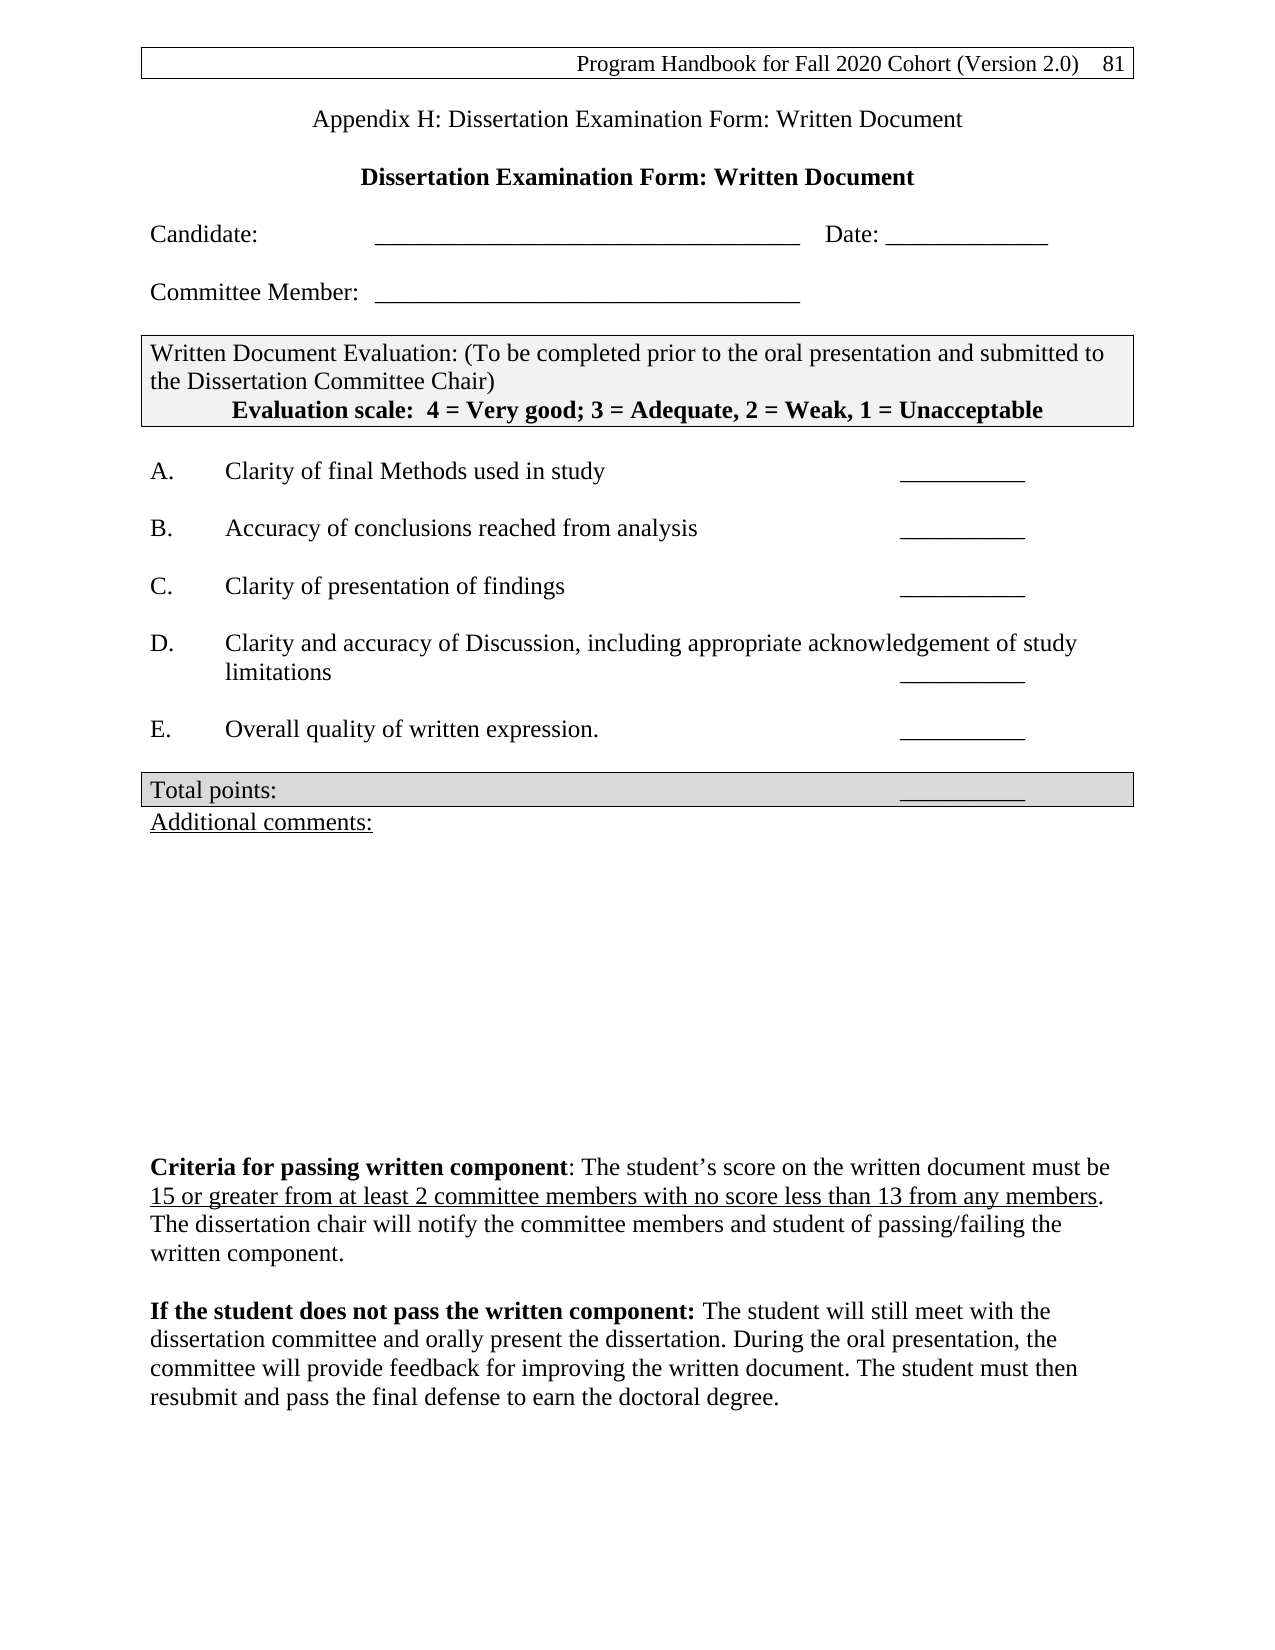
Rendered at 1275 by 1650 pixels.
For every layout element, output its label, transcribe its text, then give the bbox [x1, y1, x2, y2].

text E. Overall quality of written expression. __________ [150, 714, 1125, 743]
text Total points: __________ [142, 773, 1133, 806]
text D. Clarity and accuracy of Discussion, including appropriate acknowledgement of study [150, 628, 1125, 657]
text Committee Member: __________________________________ [150, 277, 1125, 306]
text A. Clarity of final Methods used in study __________ [150, 456, 1125, 484]
text Additional comments: [150, 807, 1125, 836]
text Dissertation Examination Form: Written Document [150, 162, 1125, 191]
text C. Clarity of presentation of findings __________ [150, 571, 1125, 599]
text B. Accuracy of conclusions reached from analysis __________ [150, 513, 1125, 542]
text Appendix H: Dissertation Examination Form: Written Document [150, 104, 1125, 133]
text If the student does not pass the written component: The student will still meet with the dissertation committee and orally present the dissertation. During the oral presentation, the committee will provide feedback for improving the written document. The student must then resubmit and pass the final defense to earn the doctoral degree. [150, 1296, 1125, 1411]
text Criteria for passing written component: The student’s score on the written document must be 15 or greater from at least 2 committee members with no score less than 13 from any members. The dissertation chair will notify the committee members and student of passing/failing the written component. [150, 1152, 1125, 1267]
text Candidate: __________________________________ Date: _____________ [150, 219, 1125, 248]
text Written Document Evaluation: (To be completed prior to the oral presentation and submitted to the Dissertation Committee Chair) [142, 336, 1133, 392]
text limitations __________ [150, 657, 1125, 686]
text Evaluation scale: 4 = Very good; 3 = Adequate, 2 = Weak, 1 = Unacceptable [142, 392, 1133, 426]
